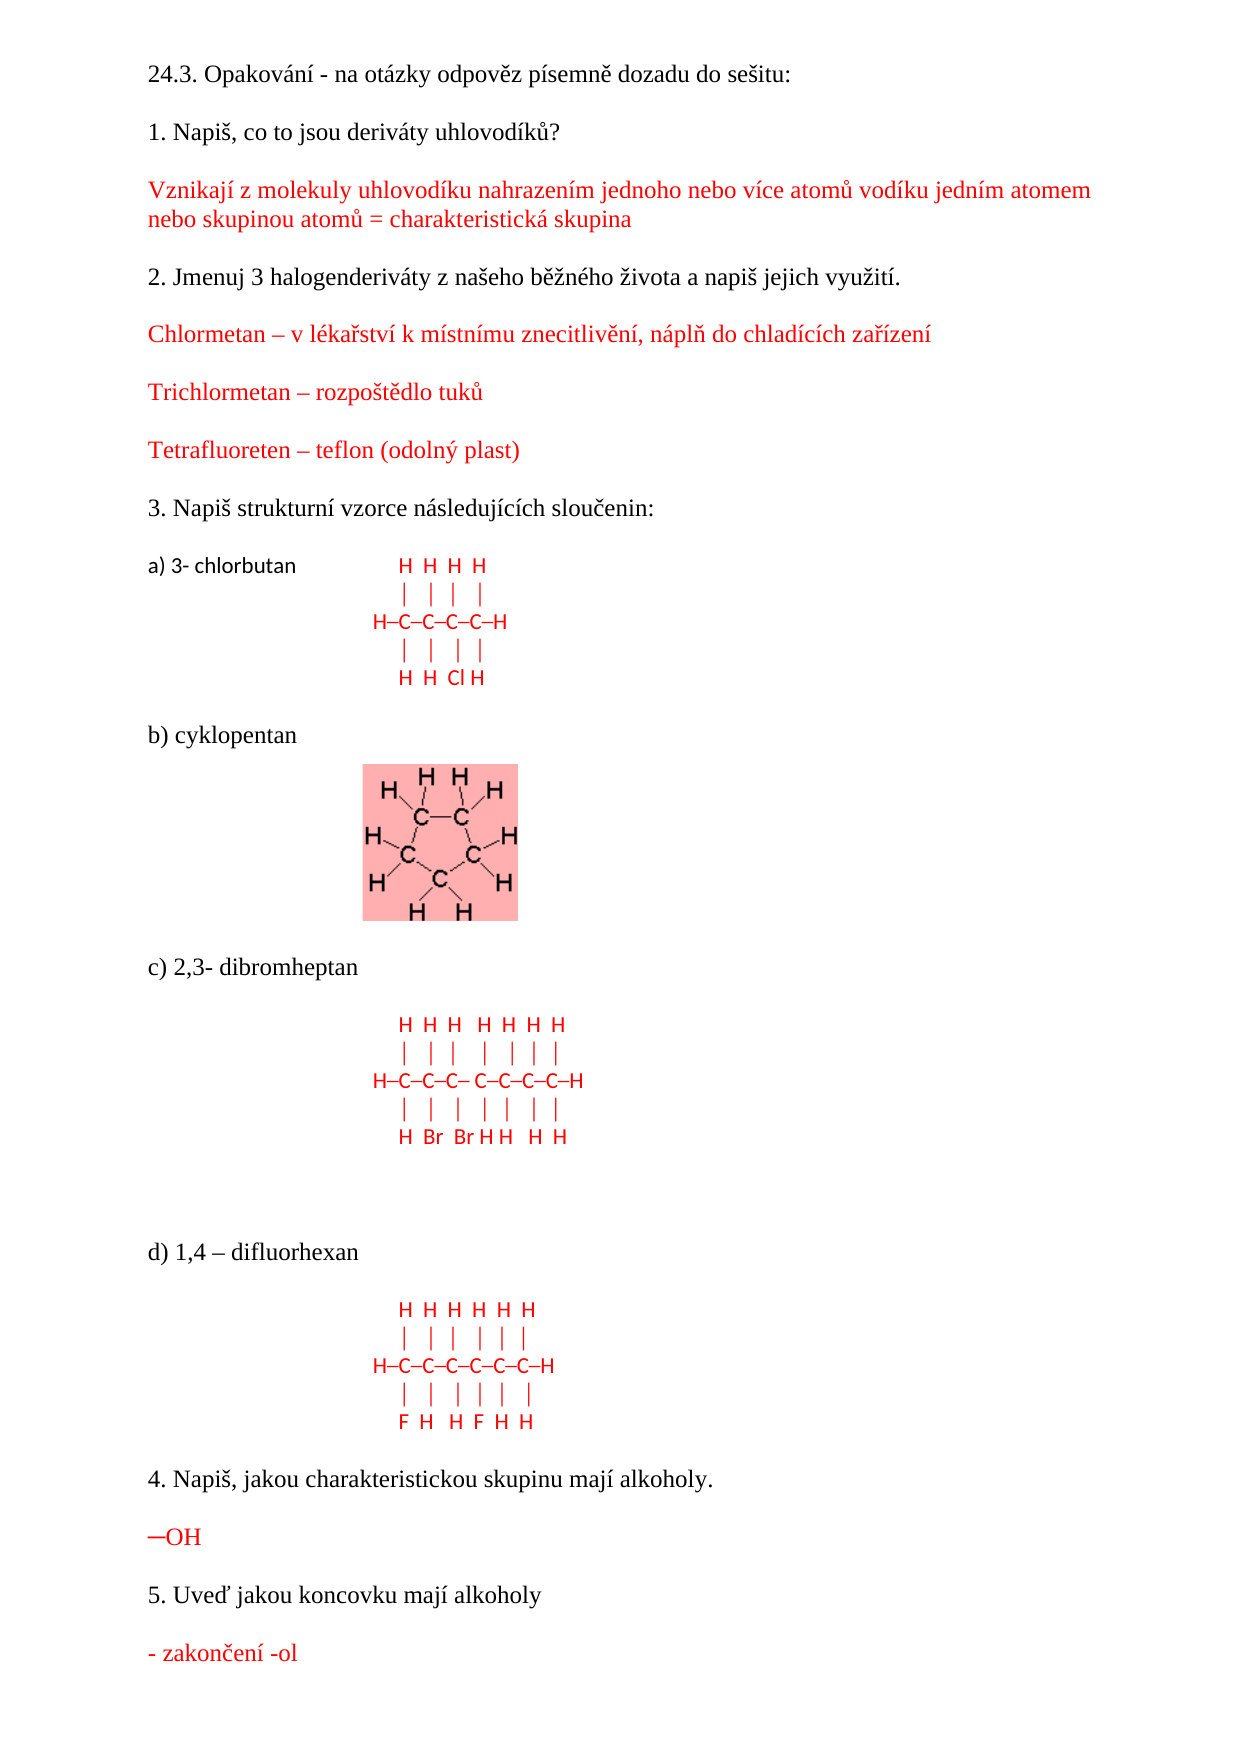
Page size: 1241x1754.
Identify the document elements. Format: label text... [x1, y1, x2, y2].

text H H H H H H [148, 1295, 1093, 1323]
text c) 2,3- dibromheptan [148, 952, 1093, 981]
text H H H H H H H [148, 1010, 1093, 1038]
text Tetrafluoreten – teflon (odolný plast) [148, 435, 1093, 464]
text 1. Napiš, co to jsou deriváty uhlovodíků? [148, 117, 1093, 146]
text │ │ │ │ │ │ [223, 1323, 1093, 1351]
text 4. Napiš, jakou charakteristickou skupinu mají alkoholy. [148, 1464, 1093, 1493]
text H Br Br H H H H [298, 1122, 1093, 1150]
text │ │ │ │ │ │ │ [148, 1094, 1093, 1122]
text │ │ │ │ │ │ [148, 1379, 1093, 1407]
text │ │ │ │ [223, 579, 1093, 607]
text │ │ │ │ [148, 635, 1093, 663]
text F H H F H H [298, 1407, 1093, 1435]
text Trichlormetan – rozpoštědlo tuků [148, 377, 1093, 406]
text b) cyklopentan [148, 720, 1093, 749]
text 24.3. Opakování - na otázky odpověz písemně dozadu do sešitu: [148, 59, 1093, 88]
text H H Cl H [298, 663, 1093, 691]
text │ │ │ │ │ │ │ [223, 1038, 1093, 1066]
text ─OH [148, 1522, 1093, 1551]
text 3. Napiš strukturní vzorce následujících sloučenin: [148, 493, 1093, 522]
text - zakončení -ol [148, 1638, 1093, 1667]
text a) 3- chlorbutan H H H H [148, 551, 1093, 579]
text 5. Uveď jakou koncovku mají alkoholy [148, 1580, 1093, 1609]
text H─C─C─C─ C─C─C─C─H [148, 1066, 1093, 1094]
text H─C─C─C─C─H [148, 607, 1093, 635]
text d) 1,4 – difluorhexan [148, 1237, 1093, 1266]
text 2. Jmenuj 3 halogenderiváty z našeho běžného života a napiš jejich využití. [148, 262, 1093, 290]
text Chlormetan – v lékařství k místnímu znecitlivění, náplň do chladících zařízení [148, 319, 1093, 348]
text Vznikají z molekuly uhlovodíku nahrazením jednoho nebo více atomů vodíku jedním atomem nebo skupinou atomů = charakteristická skupina [148, 175, 1093, 232]
text H─C─C─C─C─C─C─H [148, 1351, 1093, 1379]
